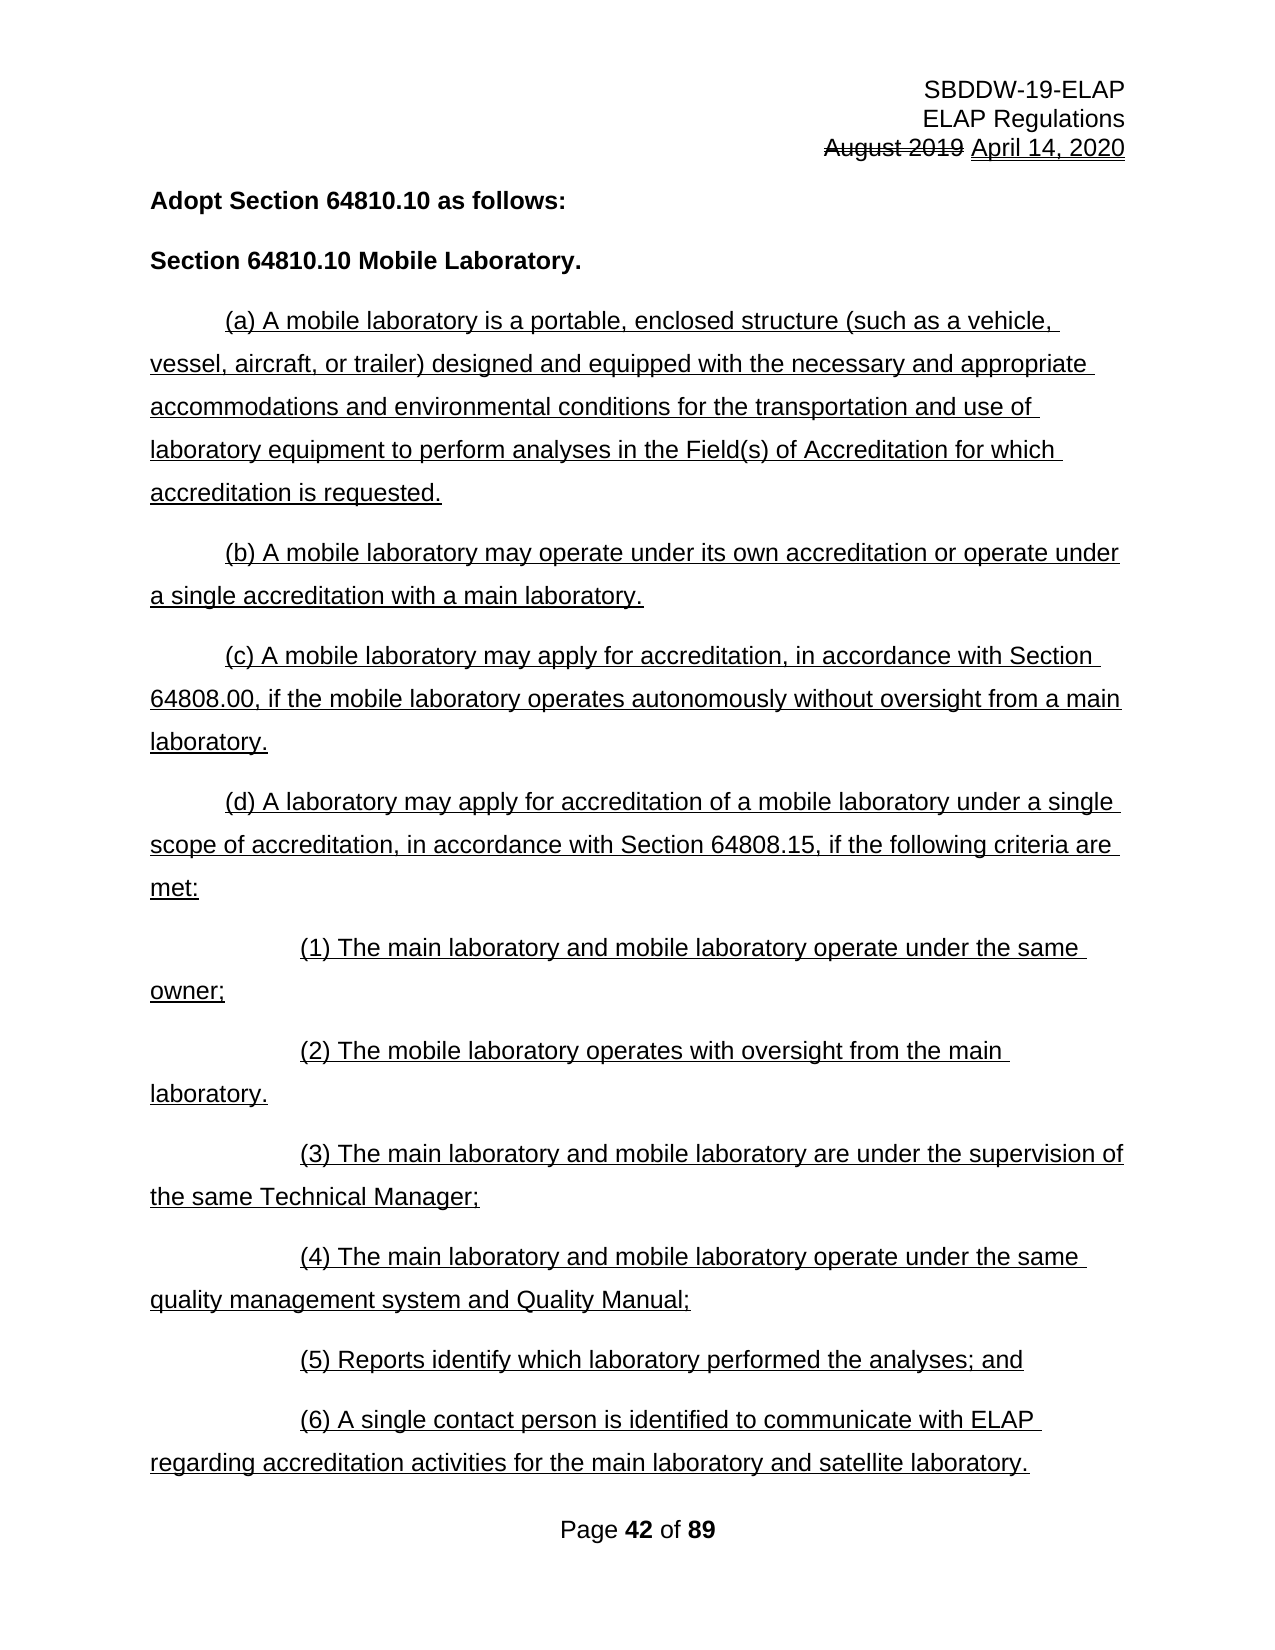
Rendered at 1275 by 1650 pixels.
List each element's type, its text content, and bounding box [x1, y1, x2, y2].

list A laboratory may apply for accreditation of a mobile laboratory under a single scope of accreditation, in accordance with Section 64808.15, if the following criteria are met: [150, 787, 1125, 902]
text Adopt Section 64810.10 as follows: [150, 186, 1125, 215]
subtitle Section 64810.10 Mobile Laboratory. [150, 246, 1125, 275]
list A mobile laboratory may apply for accreditation, in accordance with Section 64808.00, if the mobile laboratory operates autonomously without oversight from a main laboratory. [150, 641, 1125, 756]
list Reports identify which laboratory performed the analyses; and [150, 1345, 1125, 1373]
list A single contact person is identified to communicate with ELAP regarding accreditation activities for the main laboratory and satellite laboratory. [150, 1404, 1125, 1476]
list The mobile laboratory operates with oversight from the main laboratory. [150, 1036, 1125, 1108]
list A mobile laboratory may operate under its own accreditation or operate under a single accreditation with a main laboratory. [150, 538, 1125, 610]
list The main laboratory and mobile laboratory operate under the same quality management system and Quality Manual; [150, 1242, 1125, 1314]
list A mobile laboratory is a portable, enclosed structure (such as a vehicle, vessel, aircraft, or trailer) designed and equipped with the necessary and appropriate accommodations and environmental conditions for the transportation and use of laboratory equipment to perform analyses in the Field(s) of Accreditation for which accreditation is requested. [150, 306, 1125, 507]
list The main laboratory and mobile laboratory are under the supervision of the same Technical Manager; [150, 1139, 1125, 1211]
list The main laboratory and mobile laboratory operate under the same owner; [150, 933, 1125, 1005]
